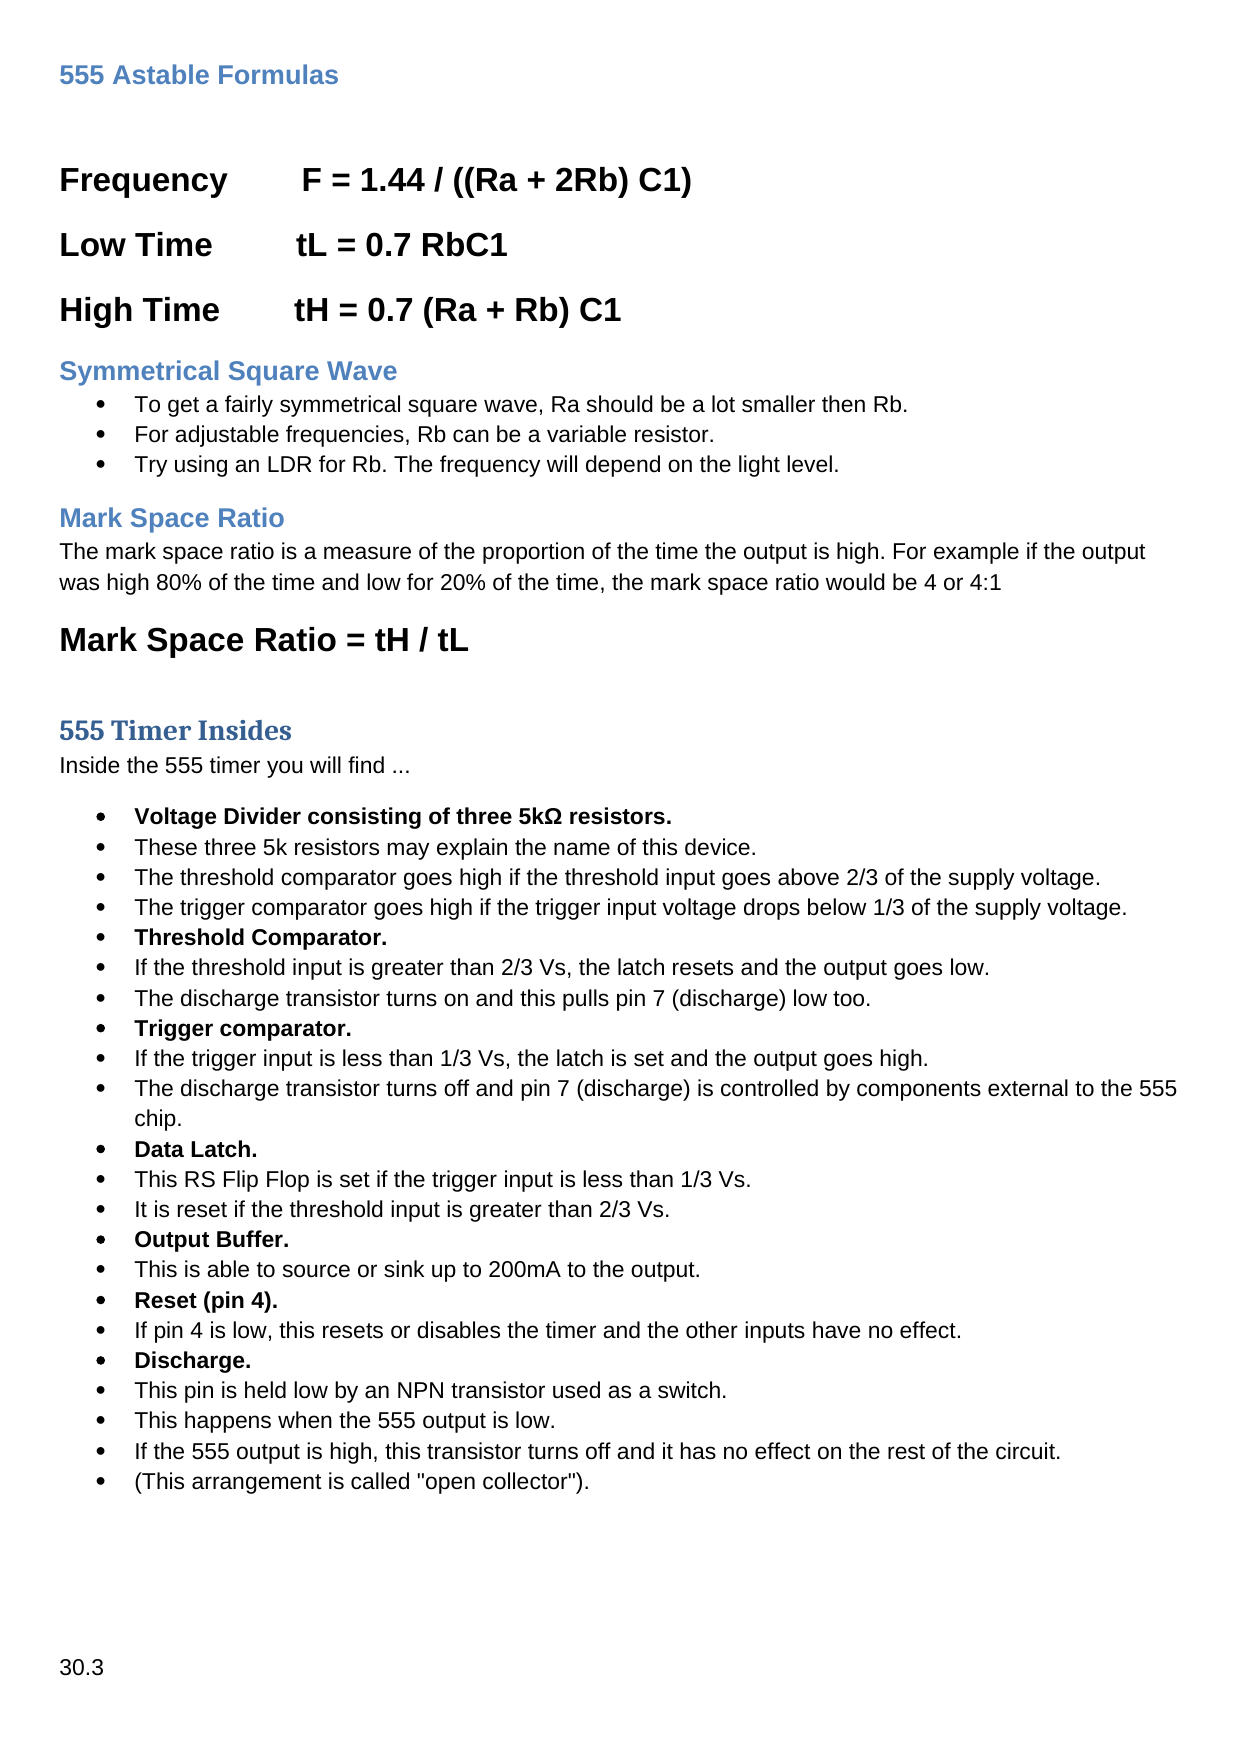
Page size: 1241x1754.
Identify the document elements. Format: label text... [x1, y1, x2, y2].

subtitle Symmetrical Square Wave [59, 355, 1181, 386]
list The discharge transistor turns on and this pulls pin 7 (discharge) low too. [97, 984, 1181, 1011]
list This happens when the 555 output is low. [97, 1407, 1181, 1434]
list Reset (pin 4). [97, 1287, 1181, 1313]
list If the 555 output is high, this transistor turns off and it has no effect on the rest of the circuit. [97, 1438, 1181, 1464]
list Data Latch. [97, 1136, 1181, 1162]
list For adjustable frequencies, Rb can be a variable resistor. [97, 421, 1181, 447]
text High Time tH = 0.7 (Ra + Rb) C1 [59, 290, 1181, 328]
list The threshold comparator goes high if the threshold input goes above 2/3 of the supply voltage. [97, 864, 1181, 890]
list If pin 4 is low, this resets or disables the timer and the other inputs have no effect. [97, 1317, 1181, 1343]
list (This arrangement is called "open collector"). [97, 1468, 1181, 1494]
list Discharge. [97, 1347, 1181, 1373]
list If the threshold input is greater than 2/3 Vs, the latch resets and the output goes low. [97, 954, 1181, 981]
list Try using an LDR for Rb. The frequency will depend on the light level. [97, 451, 1181, 478]
list Threshold Comparator. [97, 924, 1181, 951]
list This is able to source or sink up to 200mA to the output. [97, 1256, 1181, 1283]
text Low Time tL = 0.7 RbC1 [59, 225, 1181, 263]
list These three 5k resistors may explain the name of this device. [97, 833, 1181, 860]
text The mark space ratio is a measure of the proportion of the time the output is high. For example if the output was high 80% of the time and low for 20% of the time, the mark space ratio would be 4 or 4:1 [59, 538, 1181, 595]
text Frequency F = 1.44 / ((Ra + 2Rb) C1) [59, 160, 1181, 198]
list This pin is held low by an NPN transistor used as a switch. [97, 1377, 1181, 1404]
list Voltage Divider consisting of three 5kΩ resistors. [97, 803, 1181, 830]
list The discharge transistor turns off and pin 7 (discharge) is controlled by components external to the 555 chip. [97, 1075, 1181, 1132]
list Output Buffer. [97, 1226, 1181, 1253]
text Inside the 555 timer you will find ... [59, 752, 1181, 779]
list Trigger comparator. [97, 1015, 1181, 1041]
list This RS Flip Flop is set if the trigger input is less than 1/3 Vs. [97, 1166, 1181, 1192]
subtitle 555 Timer Insides [59, 714, 1181, 747]
list The trigger comparator goes high if the trigger input voltage drops below 1/3 of the supply voltage. [97, 894, 1181, 920]
list It is reset if the threshold input is greater than 2/3 Vs. [97, 1196, 1181, 1222]
list If the trigger input is less than 1/3 Vs, the latch is set and the output goes high. [97, 1045, 1181, 1071]
text Mark Space Ratio = tH / tL [59, 619, 1181, 658]
subtitle Mark Space Ratio [59, 502, 1181, 534]
subtitle 555 Astable Formulas [59, 59, 1181, 90]
list To get a fairly symmetrical square wave, Ra should be a lot smaller then Rb. [97, 391, 1181, 417]
